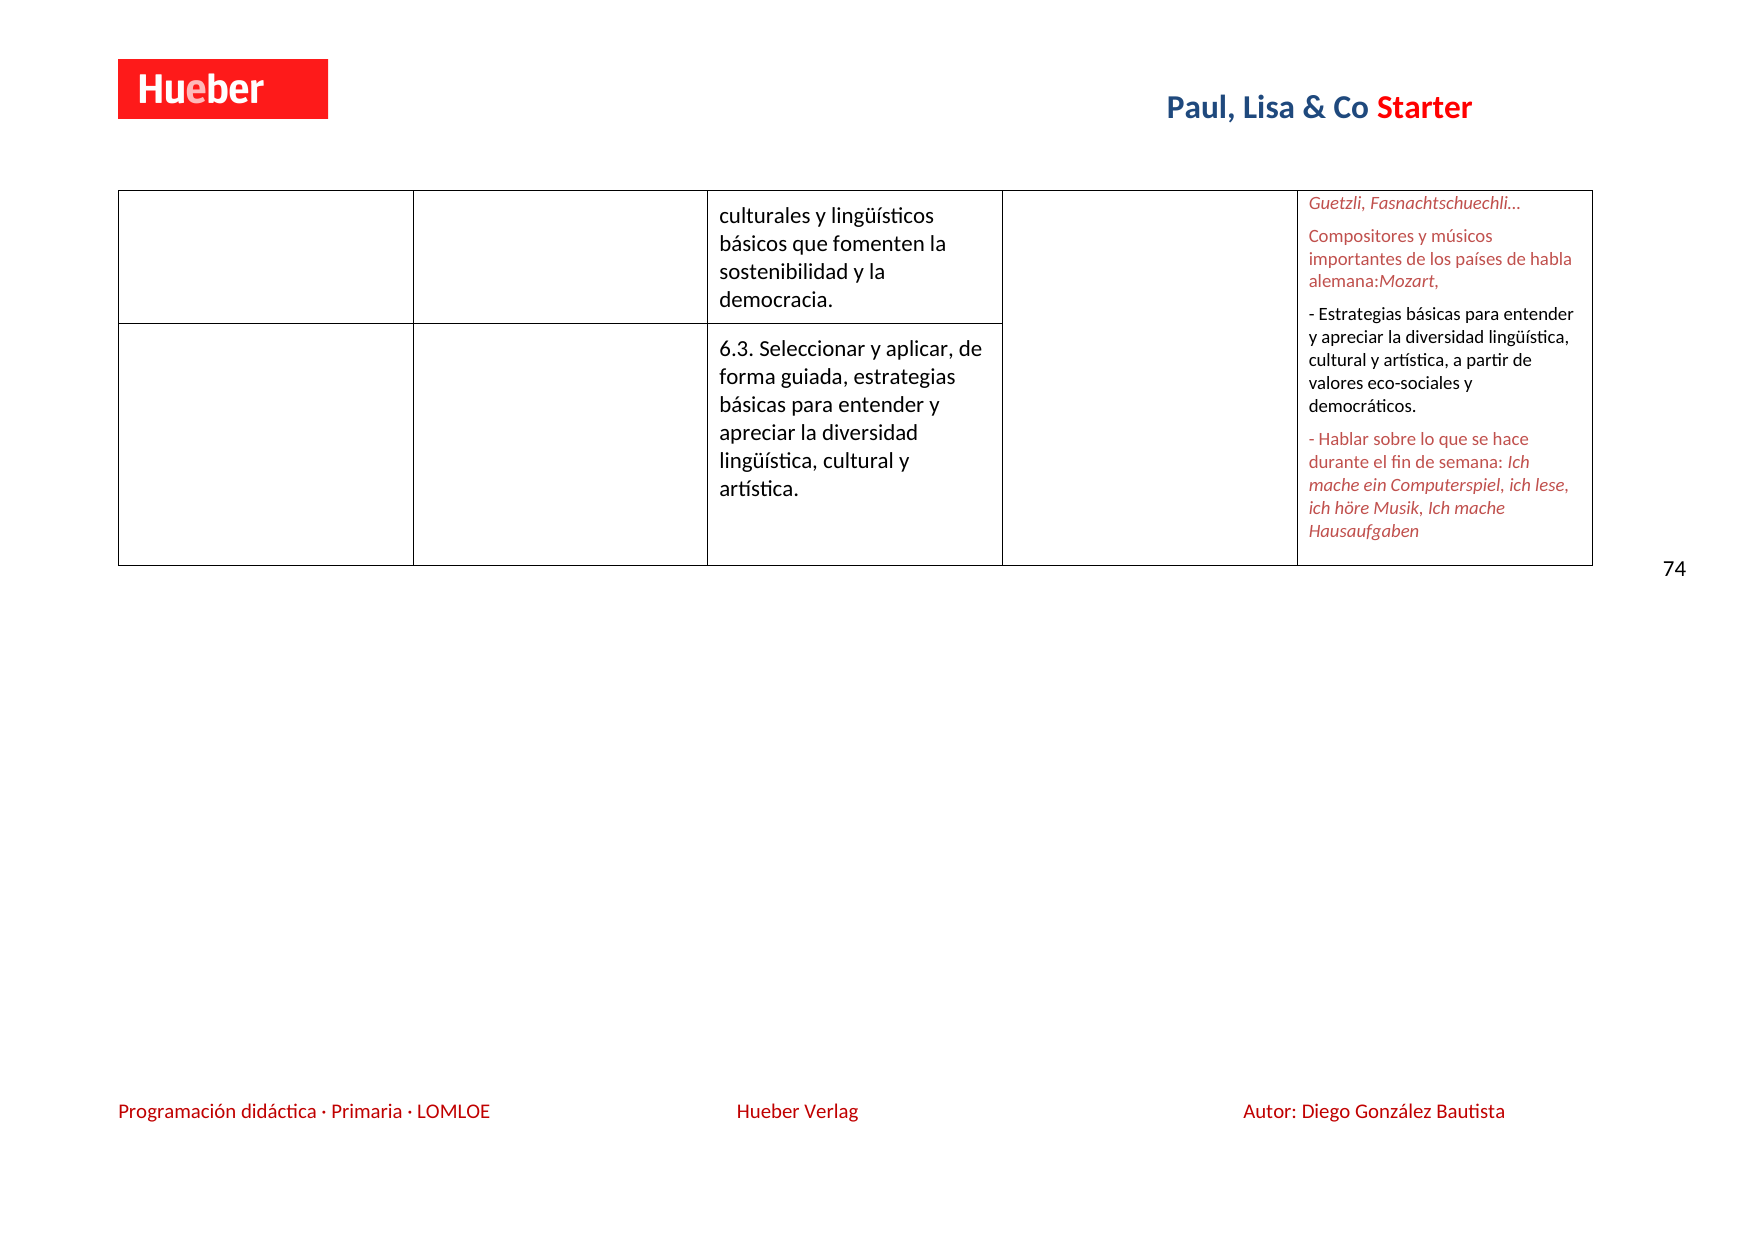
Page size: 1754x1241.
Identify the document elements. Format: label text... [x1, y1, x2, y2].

table_cell [414, 324, 707, 565]
table_cell 6.3. Seleccionar y aplicar, de forma guiada, estrategias básicas para entender y apreciar la diversidad lingüística, cultural y artística. [708, 324, 1002, 565]
table_cell [119, 324, 413, 565]
table_cell [414, 191, 707, 323]
picture [118, 59, 329, 119]
